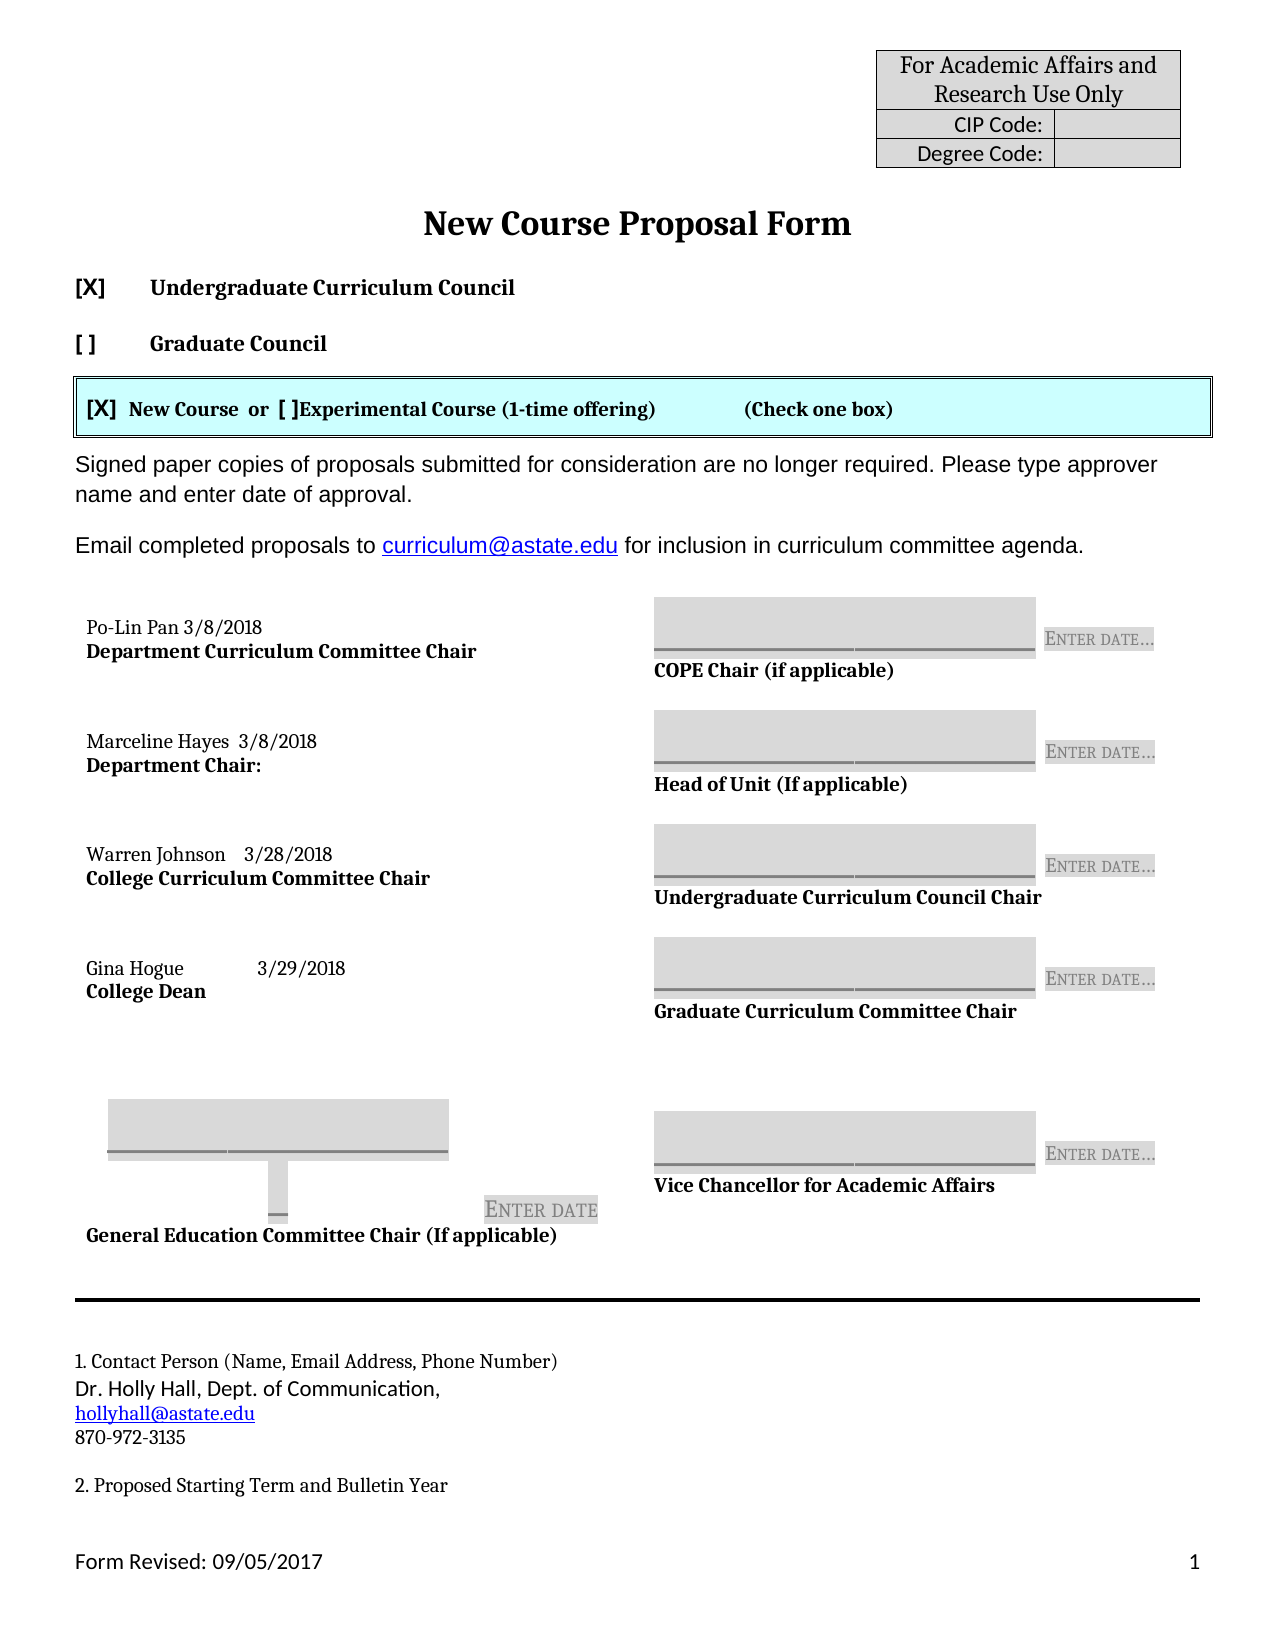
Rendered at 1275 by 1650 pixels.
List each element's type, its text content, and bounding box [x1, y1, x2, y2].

table_cell College Curriculum Committee Chair [75, 810, 643, 923]
table_cell Degree Code: [877, 139, 1054, 167]
text Email completed proposals to curriculum@astate.edu for inclusion in curriculum committee agenda. [75, 532, 1200, 558]
table_cell Undergraduate Curriculum Council Chair [643, 810, 1211, 923]
text Signed paper copies of proposals submitted for consideration are no longer required. Please type approver name and enter date of approval. [75, 451, 1200, 507]
table_header Department Curriculum Committee Chair [75, 583, 643, 697]
table_header COPE Chair (if applicable) [643, 583, 1211, 697]
table_cell Department Chair: [75, 697, 643, 810]
table_cell Head of Unit (If applicable) [643, 697, 1211, 810]
table_cell College Dean [75, 924, 643, 1037]
table_header For Academic Affairs and Research Use Only [877, 51, 1180, 109]
text [X] Undergraduate Curriculum Council [75, 271, 1200, 302]
table_cell General Education Committee Chair (If applicable) [75, 1037, 643, 1272]
text 1. Contact Person (Name, Email Address, Phone Number) [75, 1350, 1200, 1374]
text 2. Proposed Starting Term and Bulletin Year [75, 1474, 1200, 1498]
table_cell [1055, 139, 1180, 167]
text [ ] Graduate Council [75, 327, 1200, 359]
table_cell Vice Chancellor for Academic Affairs [643, 1037, 1211, 1272]
table_cell CIP Code: [877, 110, 1054, 138]
table_header [X] New Course or [ ]Experimental Course (1-time offering) (Check one box) [77, 379, 1210, 435]
table_cell [1055, 110, 1180, 138]
text New Course Proposal Form [75, 203, 1200, 244]
table_cell Graduate Curriculum Committee Chair [643, 924, 1211, 1037]
